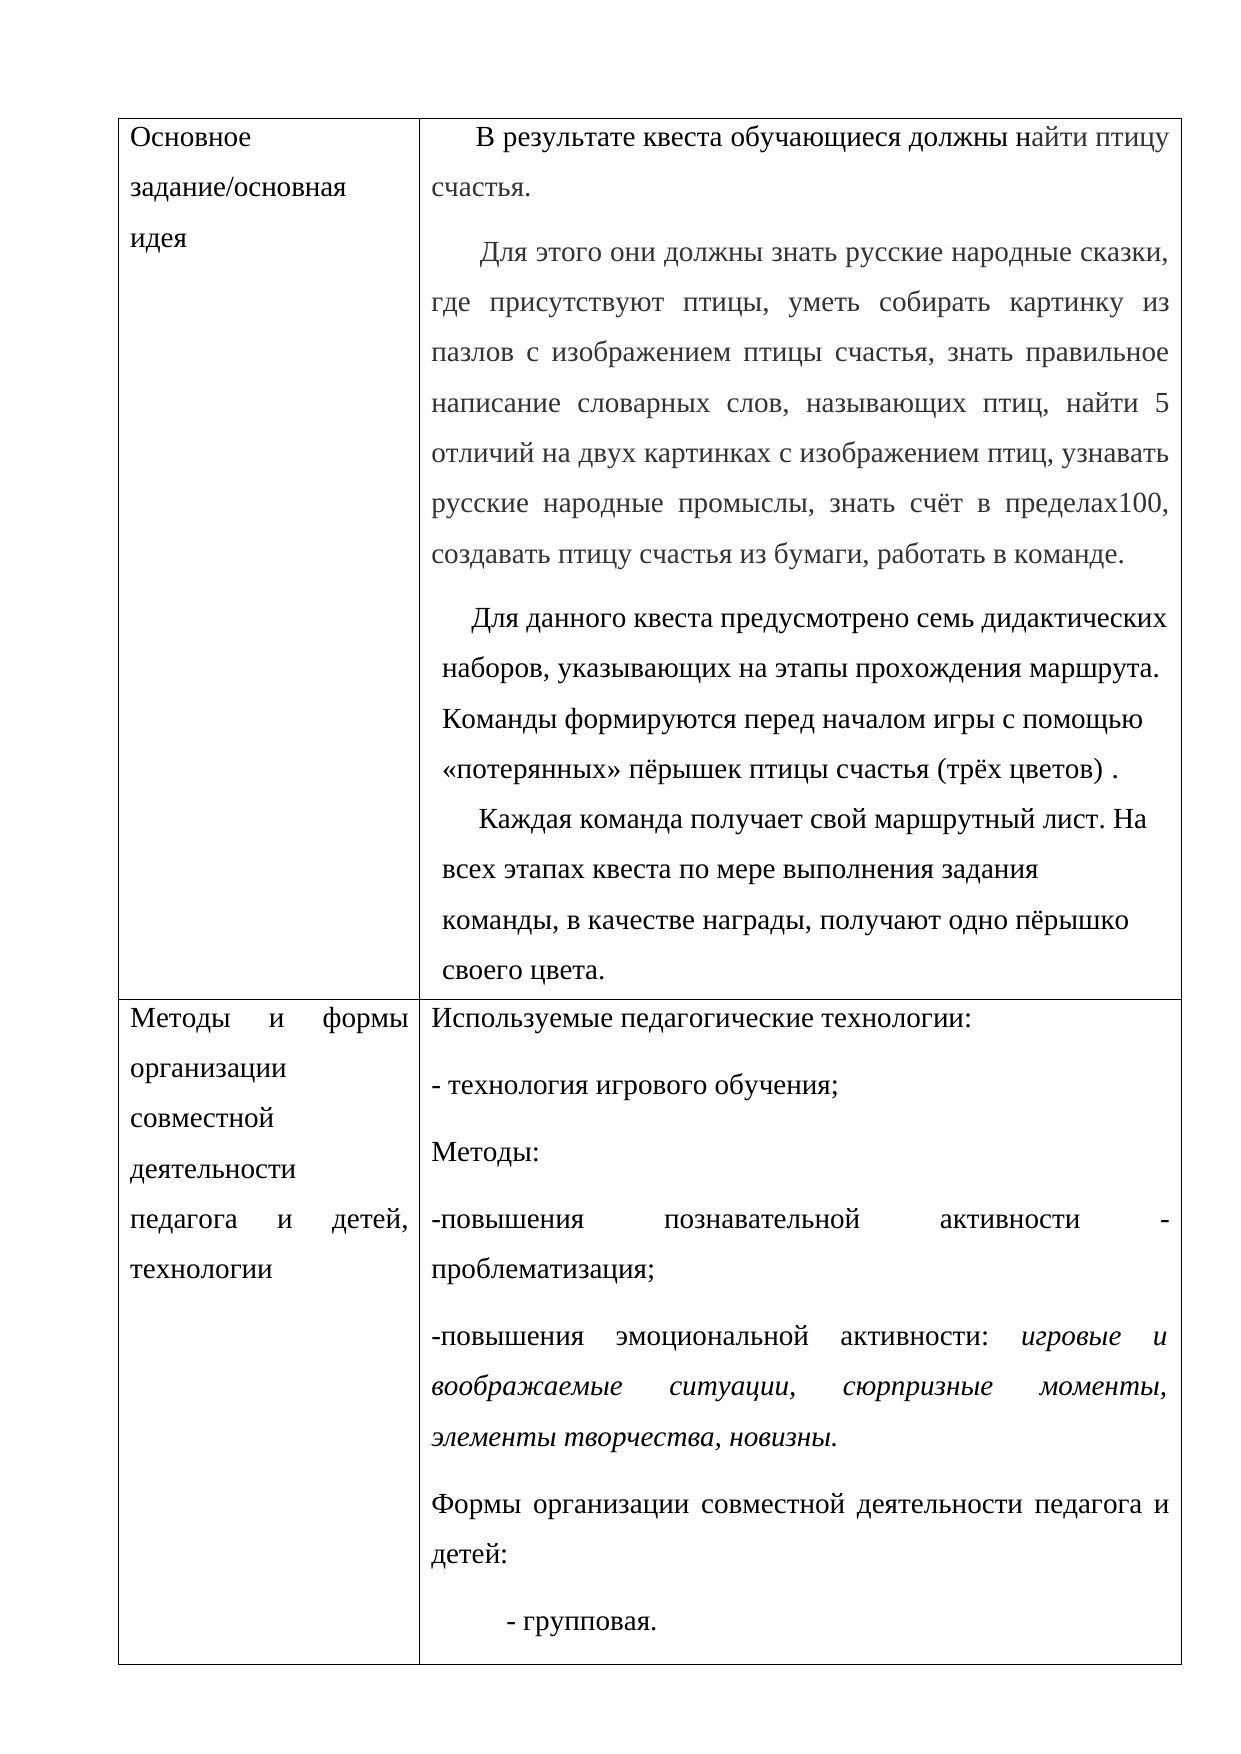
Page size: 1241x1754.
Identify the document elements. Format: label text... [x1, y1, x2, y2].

table_cell Используемые педагогические технологии: - технология игрового обучения; Методы: -повышения познавательной активности - проблематизация; -повышения эмоциональной активности: игровые и воображаемые ситуации, сюрпризные моменты, элементы творчества, новизны. Формы организации совместной деятельности педагога и детей: - групповая. [420, 1000, 1181, 1664]
table_cell Основное задание/основная идея [119, 119, 419, 999]
table_cell Методы и формы организации совместной деятельности педагога и детей, технологии [119, 1000, 419, 1664]
table_cell В результате квеста обучающиеся должны найти птицу счастья. Для этого они должны знать русские народные сказки, где присутствуют птицы, уметь собирать картинку из пазлов с изображением птицы счастья, знать правильное написание словарных слов, называющих птиц, найти 5 отличий на двух картинках с изображением птиц, узнавать русские народные промыслы, знать счёт в пределах100, создавать птицу счастья из бумаги, работать в команде. Для данного квеста предусмотрено семь дидактических наборов, указывающих на этапы прохождения маршрута. Команды формируются перед началом игры с помощью «потерянных» пёрышек птицы счастья (трёх цветов) . Каждая команда получает свой маршрутный лист. На всех этапах квеста по мере выполнения задания команды, в качестве награды, получают одно пёрышко своего цвета. [420, 119, 1181, 999]
